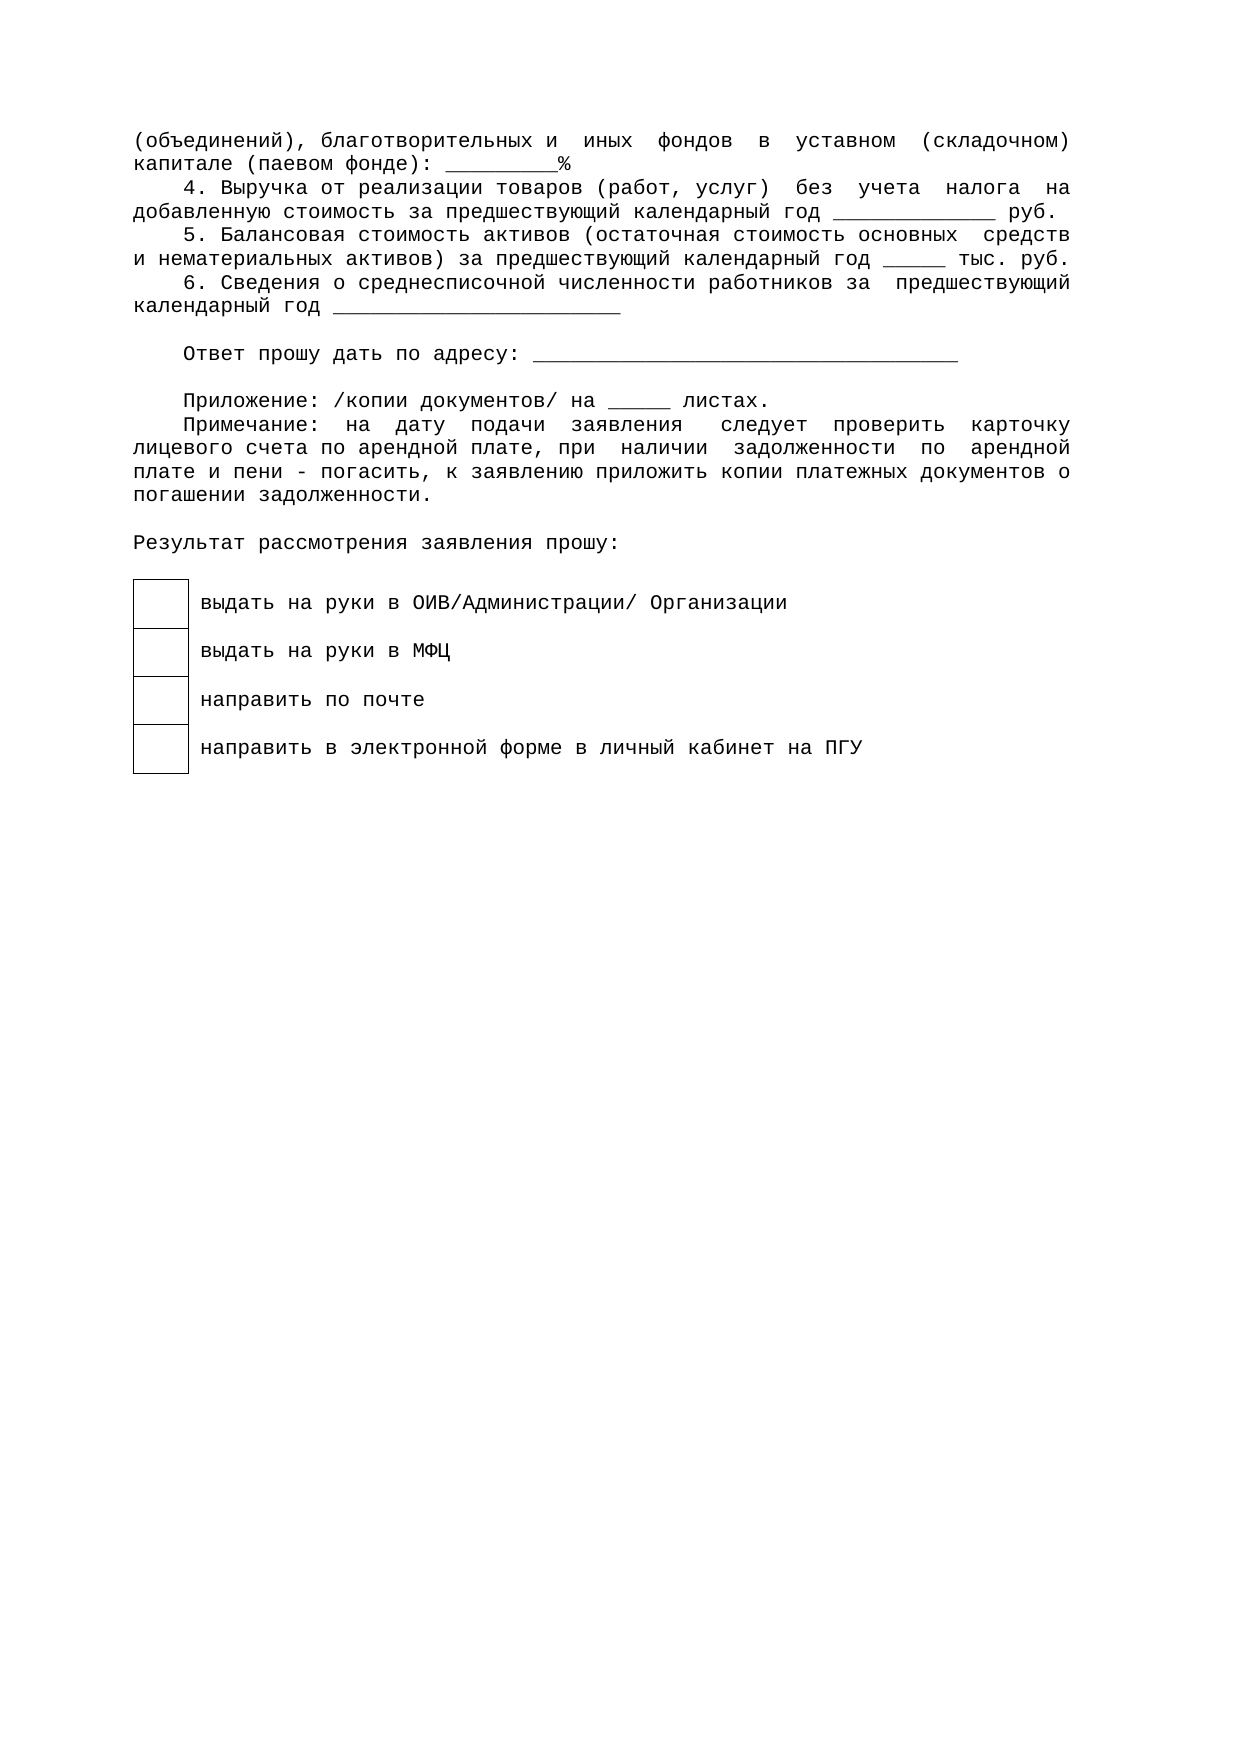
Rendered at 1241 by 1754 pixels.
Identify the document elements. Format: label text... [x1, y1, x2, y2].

text Ответ прошу дать по адресу: __________________________________ [133, 343, 1152, 366]
text Примечание: на дату подачи заявления следует проверить карточку [133, 413, 1152, 437]
text Приложение: /копии документов/ на _____ листах. [133, 390, 1152, 413]
text добавленную стоимость за предшествующий календарный год _____________ руб. [133, 201, 1152, 224]
text капитале (паевом фонде): _________% [133, 153, 1152, 177]
text 5. Балансовая стоимость активов (остаточная стоимость основных средств [133, 224, 1152, 248]
text плате и пени - погасить, к заявлению приложить копии платежных документов о [133, 461, 1152, 484]
table_cell [134, 629, 188, 676]
text лицевого счета по арендной плате, при наличии задолженности по арендной [133, 437, 1152, 461]
text 4. Выручка от реализации товаров (работ, услуг) без учета налога на [133, 177, 1152, 201]
text 6. Сведения о среднесписочной численности работников за предшествующий [133, 272, 1152, 295]
text погашении задолженности. [133, 484, 1152, 508]
table_cell направить в электронной форме в личный кабинет на ПГУ [189, 724, 1181, 772]
text Результат рассмотрения заявления прошу: [133, 532, 1152, 555]
table_cell [134, 677, 188, 724]
table_header [134, 580, 188, 627]
table_header выдать на руки в ОИВ/Администрации/ Организации [189, 579, 1181, 627]
text (объединений), благотворительных и иных фондов в уставном (складочном) [133, 130, 1152, 153]
table_cell направить по почте [189, 676, 1181, 724]
table_cell [134, 725, 188, 772]
text и нематериальных активов) за предшествующий календарный год _____ тыс. руб. [133, 248, 1152, 272]
text календарный год _______________________ [133, 295, 1152, 319]
table_cell выдать на руки в МФЦ [189, 628, 1181, 676]
